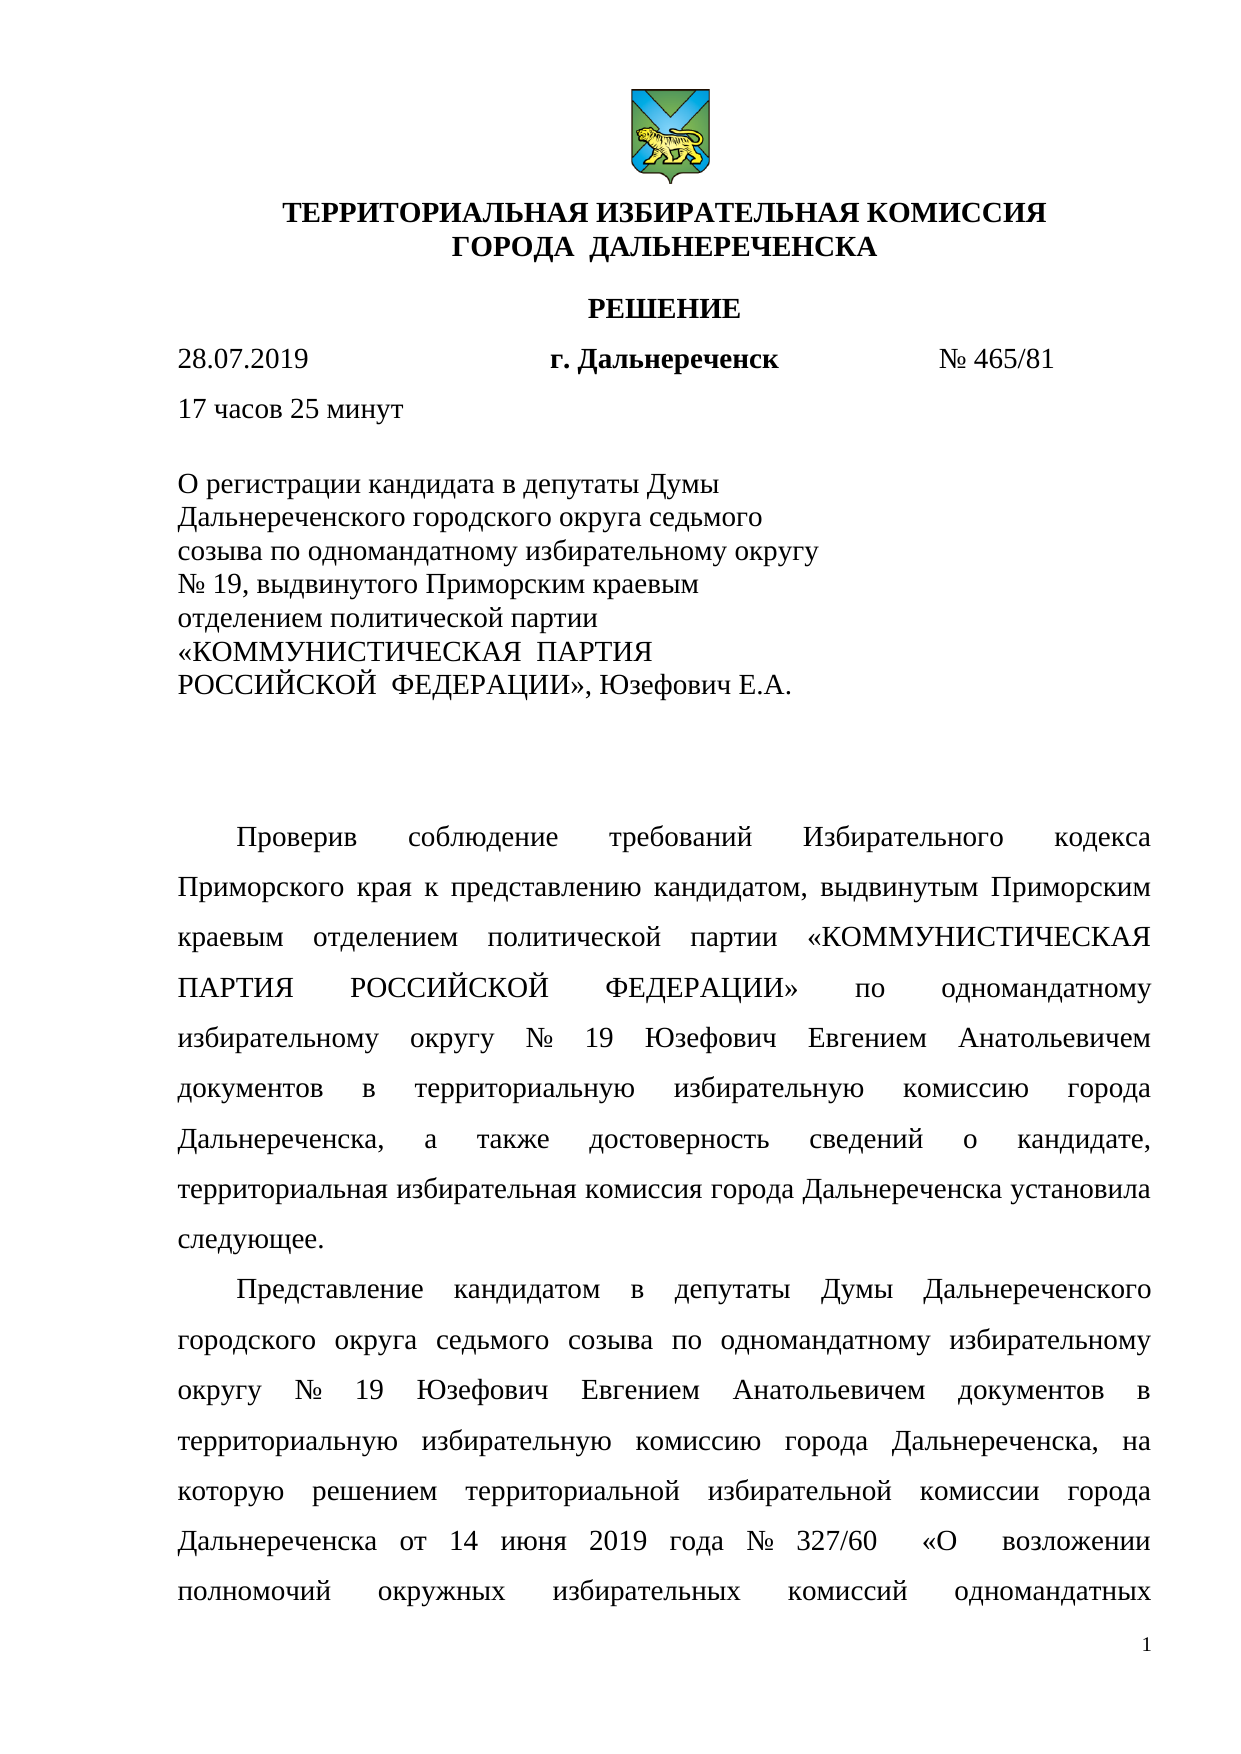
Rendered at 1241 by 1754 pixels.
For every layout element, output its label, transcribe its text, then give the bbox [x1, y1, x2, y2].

text ТЕРРИТОРИАЛЬНАЯ ИЗБИРАТЕЛЬНАЯ КОМИССИЯ [177, 95, 1152, 229]
table_header № 465/81 [831, 341, 1163, 391]
picture [623, 89, 718, 184]
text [177, 1272, 1152, 1607]
text Проверив соблюдение требований Избирательного кодекса Приморского края к представлению кандидатом, выдвинутым Приморским краевым отделением политической партии «КОММУНИСТИЧЕСКАЯ ПАРТИЯ РОССИЙСКОЙ ФЕДЕРАЦИИ» по одномандатному избирательному округу № 19 Юзефович Евгением Анатольевичем документов в территориальную избирательную комиссию города Дальнереченска, а также достоверность сведений о кандидате, территориальная избирательная комиссия города Дальнереченска установила следующее. [177, 819, 1152, 1255]
text РЕШЕНИЕ [177, 291, 1152, 324]
text ГОРОДА ДАЛЬНЕРЕЧЕНСКА [177, 229, 1152, 262]
text 17 часов 25 минут [177, 391, 1152, 425]
table_header 28.07.2019 [166, 341, 498, 391]
table_header г. Дальнереченск [498, 341, 831, 391]
